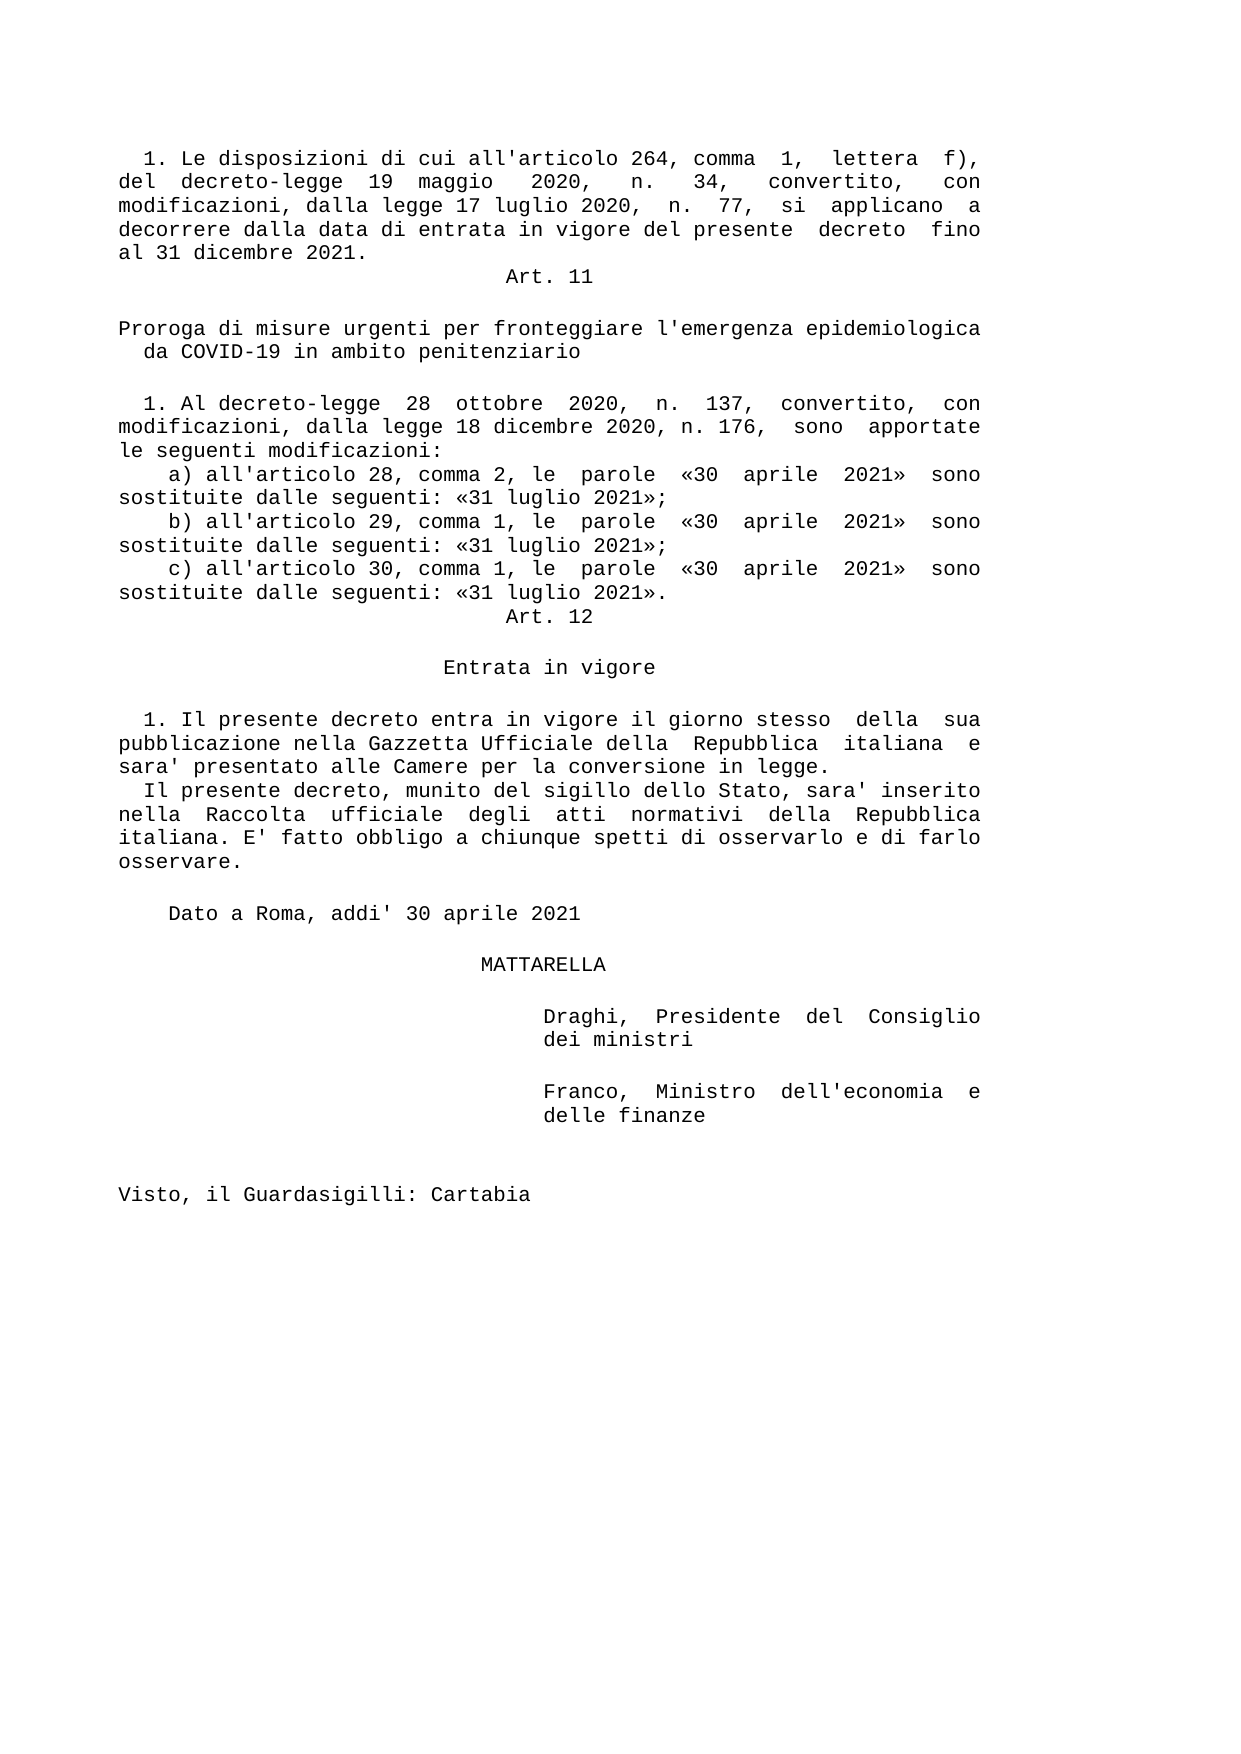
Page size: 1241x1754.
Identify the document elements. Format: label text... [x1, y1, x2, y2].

text da COVID-19 in ambito penitenziario [118, 341, 1122, 365]
text italiana. E' fatto obbligo a chiunque spetti di osservarlo e di farlo [118, 827, 1122, 851]
text Entrata in vigore [118, 657, 1122, 681]
text nella Raccolta ufficiale degli atti normativi della Repubblica [118, 803, 1122, 827]
text sara' presentato alle Camere per la conversione in legge. [118, 756, 1122, 780]
text Il presente decreto, munito del sigillo dello Stato, sara' inserito [118, 780, 1122, 803]
text Draghi, Presidente del Consiglio [118, 1006, 1122, 1029]
text Proroga di misure urgenti per fronteggiare l'emergenza epidemiologica [118, 317, 1122, 341]
text Visto, il Guardasigilli: Cartabia [118, 1184, 1122, 1208]
text del decreto-legge 19 maggio 2020, n. 34, convertito, con [118, 171, 1122, 195]
text c) all'articolo 30, comma 1, le parole «30 aprile 2021» sono [118, 558, 1122, 582]
text a) all'articolo 28, comma 2, le parole «30 aprile 2021» sono [118, 464, 1122, 487]
text modificazioni, dalla legge 17 luglio 2020, n. 77, si applicano a [118, 195, 1122, 218]
text 1. Al decreto-legge 28 ottobre 2020, n. 137, convertito, con [118, 393, 1122, 416]
text 1. Le disposizioni di cui all'articolo 264, comma 1, lettera f), [118, 148, 1122, 171]
text pubblicazione nella Gazzetta Ufficiale della Repubblica italiana e [118, 733, 1122, 756]
text Art. 11 [118, 266, 1122, 289]
text sostituite dalle seguenti: «31 luglio 2021»; [118, 535, 1122, 558]
text sostituite dalle seguenti: «31 luglio 2021». [118, 582, 1122, 606]
text MATTARELLA [118, 954, 1122, 978]
text 1. Il presente decreto entra in vigore il giorno stesso della sua [118, 709, 1122, 733]
text dei ministri [118, 1029, 1122, 1053]
text Art. 12 [118, 606, 1122, 629]
text Franco, Ministro dell'economia e [118, 1081, 1122, 1105]
text modificazioni, dalla legge 18 dicembre 2020, n. 176, sono apportate [118, 416, 1122, 440]
text Dato a Roma, addi' 30 aprile 2021 [118, 902, 1122, 926]
text decorrere dalla data di entrata in vigore del presente decreto fino [118, 218, 1122, 242]
text sostituite dalle seguenti: «31 luglio 2021»; [118, 487, 1122, 511]
text osservare. [118, 851, 1122, 874]
text al 31 dicembre 2021. [118, 242, 1122, 266]
text b) all'articolo 29, comma 1, le parole «30 aprile 2021» sono [118, 511, 1122, 535]
text le seguenti modificazioni: [118, 440, 1122, 464]
text delle finanze [118, 1105, 1122, 1128]
